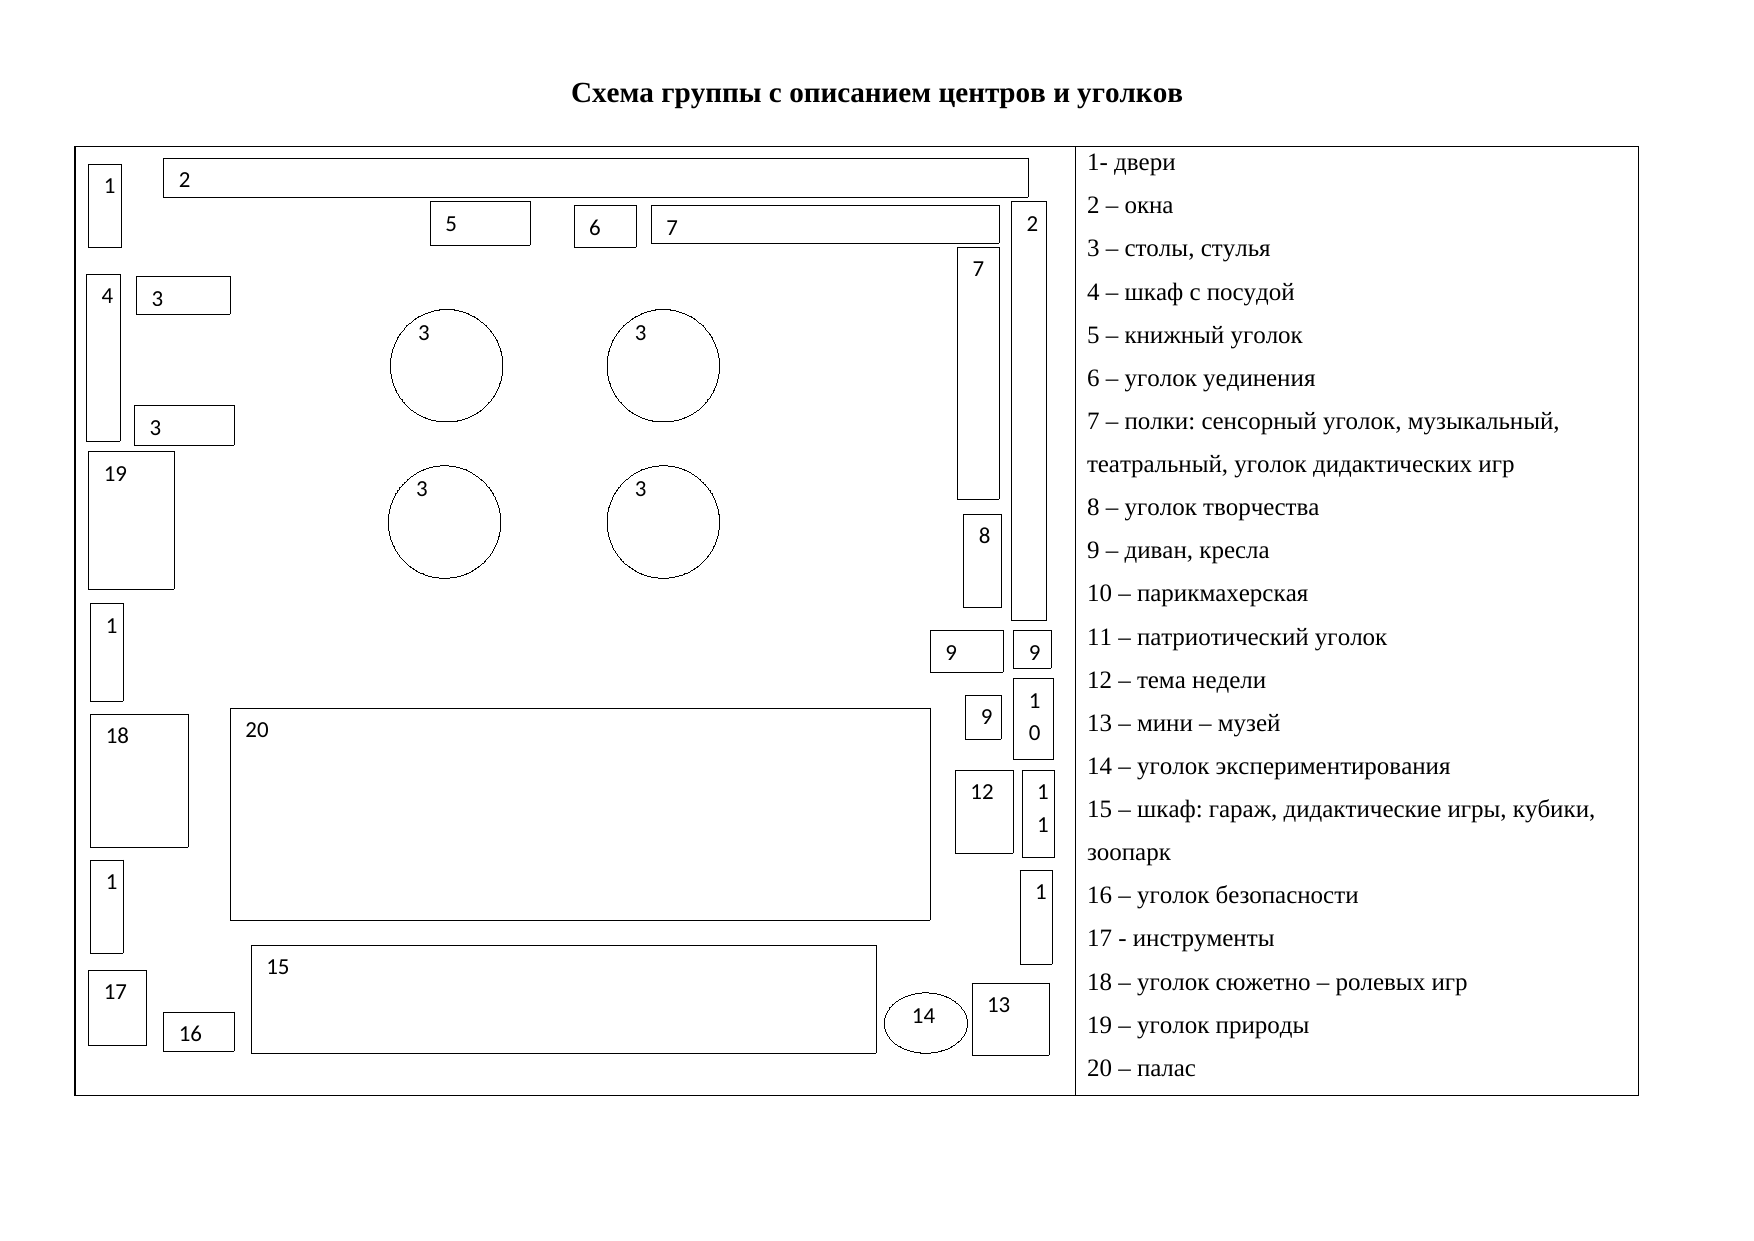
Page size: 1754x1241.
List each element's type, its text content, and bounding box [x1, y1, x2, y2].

table_header [76, 147, 1075, 1095]
table_header 1- двери 2 – окна 3 – столы, стулья 4 – шкаф с посудой 5 – книжный уголок 6 – уголок уединения 7 – полки: сенсорный уголок, музыкальный, театральный, уголок дидактических игр 8 – уголок творчества 9 – диван, кресла 10 – парикмахерская 11 – патриотический уголок 12 – тема недели 13 – мини – музей 14 – уголок экспериментирования 15 – шкаф: гараж, дидактические игры, кубики, зоопарк 16 – уголок безопасности 17 - инструменты 18 – уголок сюжетно – ролевых игр 19 – уголок природы 20 – палас [1076, 147, 1638, 1095]
text Схема группы с описанием центров и уголков [75, 75, 1679, 108]
